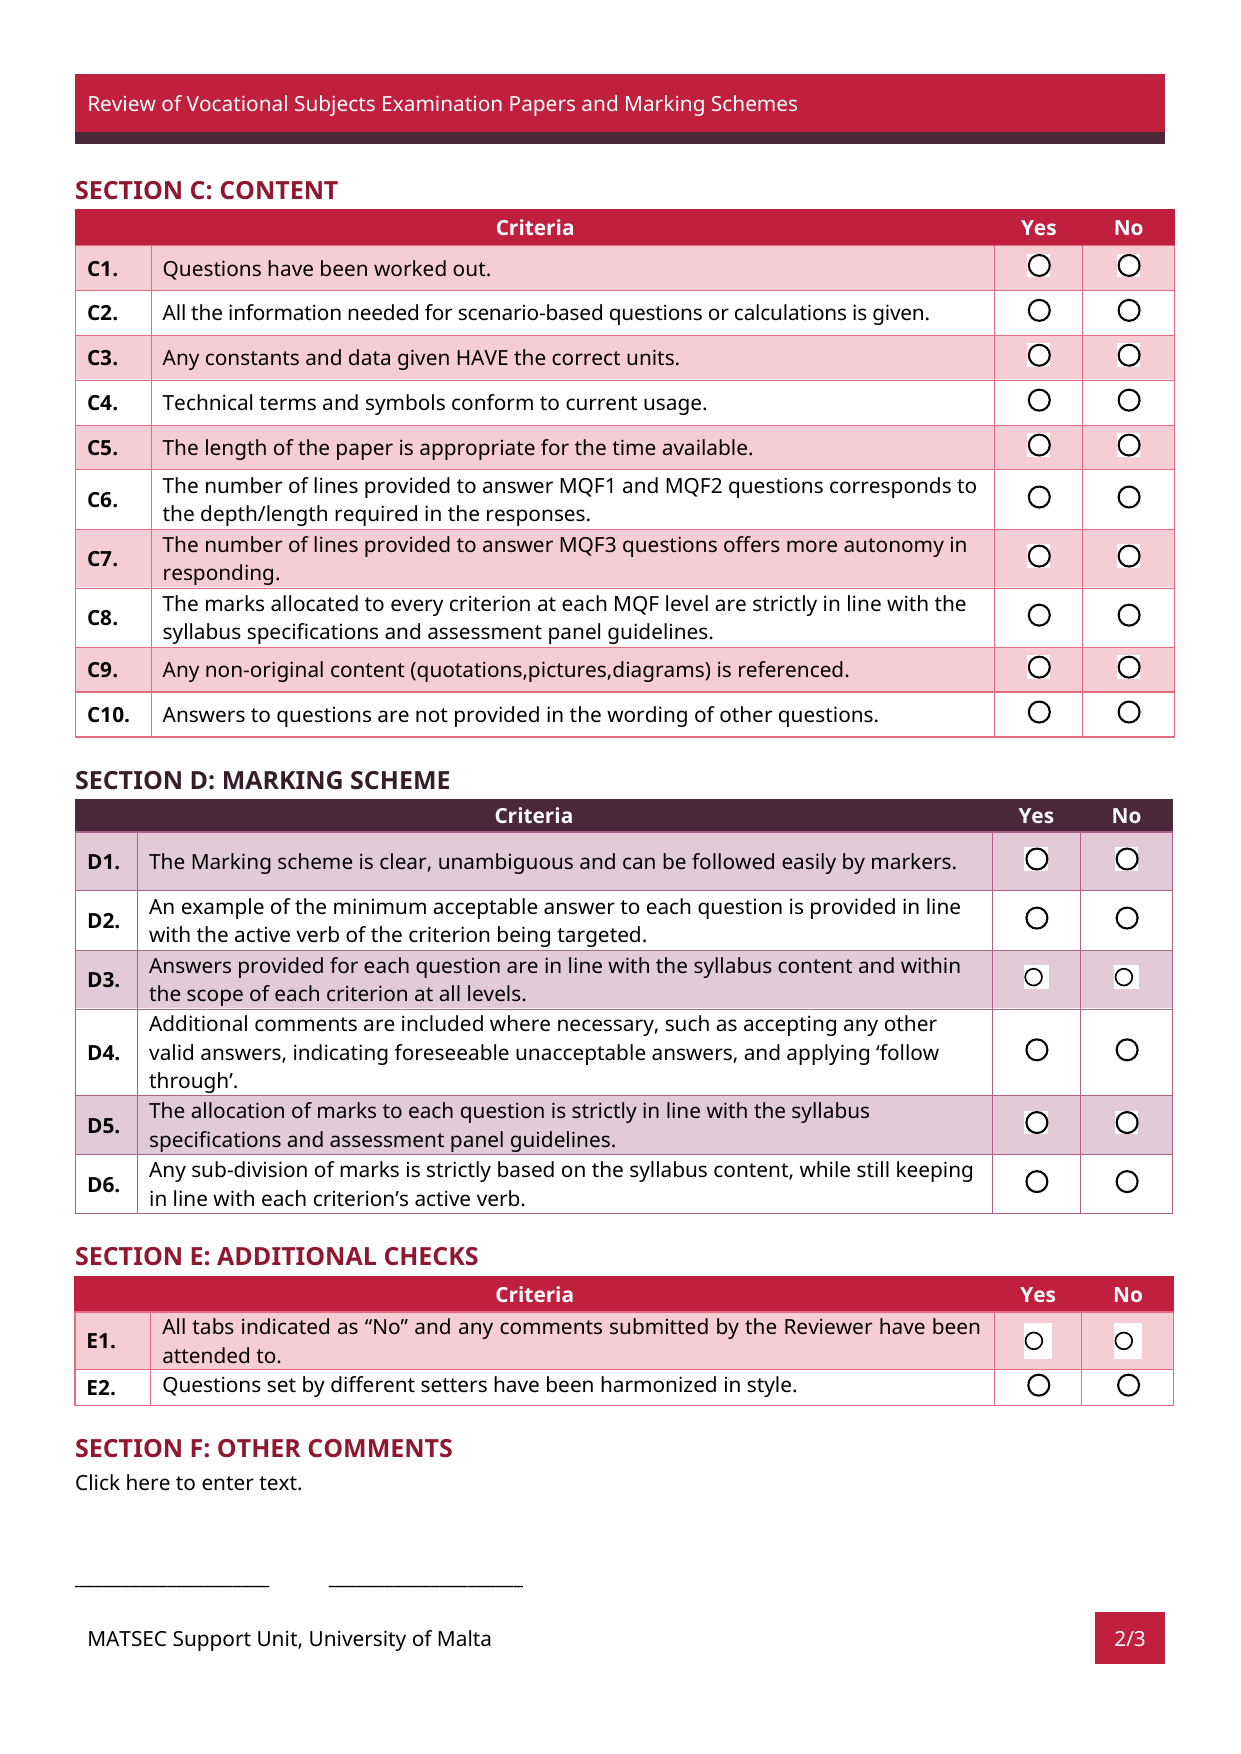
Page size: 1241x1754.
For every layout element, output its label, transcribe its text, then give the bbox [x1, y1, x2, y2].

table_header Criteria [76, 210, 994, 245]
table_cell [1083, 530, 1174, 587]
table_cell Additional comments are included where necessary, such as accepting any other valid answers, indicating foreseeable unacceptable answers, and applying ‘follow through’. [138, 1010, 992, 1095]
table_cell The allocation of marks to each question is strictly in line with the syllabus specifications and assessment panel guidelines. [138, 1096, 992, 1154]
table_cell [995, 246, 1082, 290]
table_cell Answers provided for each question are in line with the syllabus content and within the scope of each criterion at all levels. [138, 951, 992, 1008]
table_cell D6. [76, 1155, 137, 1213]
table_cell [995, 1313, 1081, 1369]
table_cell [995, 336, 1082, 379]
table_header Criteria [76, 1277, 994, 1311]
table_header No [1081, 800, 1172, 831]
table_cell C5. [76, 426, 151, 469]
table_cell [995, 693, 1082, 736]
table_cell Any sub-division of marks is strictly based on the syllabus content, while still keeping in line with each criterion’s active verb. [138, 1155, 992, 1213]
table_cell [993, 951, 1080, 1008]
table_cell C6. [76, 470, 151, 528]
table_cell C10. [76, 693, 151, 736]
table_cell [995, 426, 1082, 469]
table_cell [993, 1010, 1080, 1095]
table_cell [1083, 291, 1174, 335]
table_cell [1083, 470, 1174, 528]
table_cell [1081, 1155, 1172, 1213]
table_cell C4. [76, 381, 151, 424]
table_cell [993, 1155, 1080, 1213]
table_cell [1081, 1096, 1172, 1154]
table_cell [995, 470, 1082, 528]
subtitle SECTION F: OTHER COMMENTS [75, 1431, 1165, 1465]
table_header Yes [995, 1277, 1081, 1311]
table_cell D3. [76, 951, 137, 1008]
table_cell Questions have been worked out. [152, 246, 994, 290]
table_cell All tabs indicated as “No” and any comments submitted by the Reviewer have been attended to. [151, 1313, 994, 1369]
table_cell [995, 381, 1082, 424]
table_cell D1. [76, 833, 137, 890]
table_cell [1083, 693, 1174, 736]
table_header No [1083, 210, 1174, 245]
table_header No [1082, 1277, 1173, 1311]
table_cell [995, 589, 1082, 647]
table_cell C3. [76, 336, 151, 379]
table_cell [1082, 1370, 1173, 1405]
table_cell Questions set by different setters have been harmonized in style. [151, 1370, 994, 1405]
table_cell D5. [76, 1096, 137, 1154]
table_cell [1081, 833, 1172, 890]
table_cell D4. [76, 1010, 137, 1095]
table_cell [1082, 1313, 1173, 1369]
table_cell [1083, 426, 1174, 469]
table_cell [995, 530, 1082, 587]
table_cell [995, 648, 1082, 691]
table_cell All the information needed for scenario-based questions or calculations is given. [152, 291, 994, 335]
table_cell The Marking scheme is clear, unambiguous and can be followed easily by markers. [138, 833, 992, 890]
table_cell [1083, 648, 1174, 691]
table_header Yes [993, 800, 1080, 831]
table_cell Any constants and data given HAVE the correct units. [152, 336, 994, 379]
subtitle SECTION C: CONTENT [75, 173, 1165, 207]
text _____________________ _____________________ [75, 1562, 1165, 1591]
table_cell C8. [76, 589, 151, 647]
table_cell E1. [76, 1313, 150, 1369]
table_cell The number of lines provided to answer MQF3 questions offers more autonomy in responding. [152, 530, 994, 587]
table_cell [1081, 1010, 1172, 1095]
table_cell E2. [76, 1370, 150, 1405]
table_cell C9. [76, 648, 151, 691]
table_cell [1083, 246, 1174, 290]
table_cell [1083, 589, 1174, 647]
table_cell [1083, 381, 1174, 424]
table_header Yes [995, 210, 1082, 245]
table_cell [993, 1096, 1080, 1154]
table_cell D2. [76, 891, 137, 949]
table_cell Technical terms and symbols conform to current usage. [152, 381, 994, 424]
table_cell C7. [76, 530, 151, 587]
table_cell [995, 291, 1082, 335]
table_cell C1. [76, 246, 151, 290]
table_cell The number of lines provided to answer MQF1 and MQF2 questions corresponds to the depth/length required in the responses. [152, 470, 994, 528]
table_cell [1083, 336, 1174, 379]
table_cell An example of the minimum acceptable answer to each question is provided in line with the active verb of the criterion being targeted. [138, 891, 992, 949]
table_cell [995, 1370, 1081, 1405]
table_header Criteria [76, 800, 992, 831]
table_cell C2. [76, 291, 151, 335]
subtitle SECTION E: ADDITIONAL CHECKS [75, 1239, 1165, 1273]
table_cell Answers to questions are not provided in the wording of other questions. [152, 693, 994, 736]
table_cell [1081, 951, 1172, 1008]
table_cell [1081, 891, 1172, 949]
table_cell The length of the paper is appropriate for the time available. [152, 426, 994, 469]
table_cell Any non-original content (quotations,pictures,diagrams) is referenced. [152, 648, 994, 691]
subtitle SECTION D: MARKING SCHEME [75, 762, 1165, 796]
table_cell The marks allocated to every criterion at each MQF level are strictly in line with the syllabus specifications and assessment panel guidelines. [152, 589, 994, 647]
table_cell [993, 891, 1080, 949]
table_cell [993, 833, 1080, 890]
